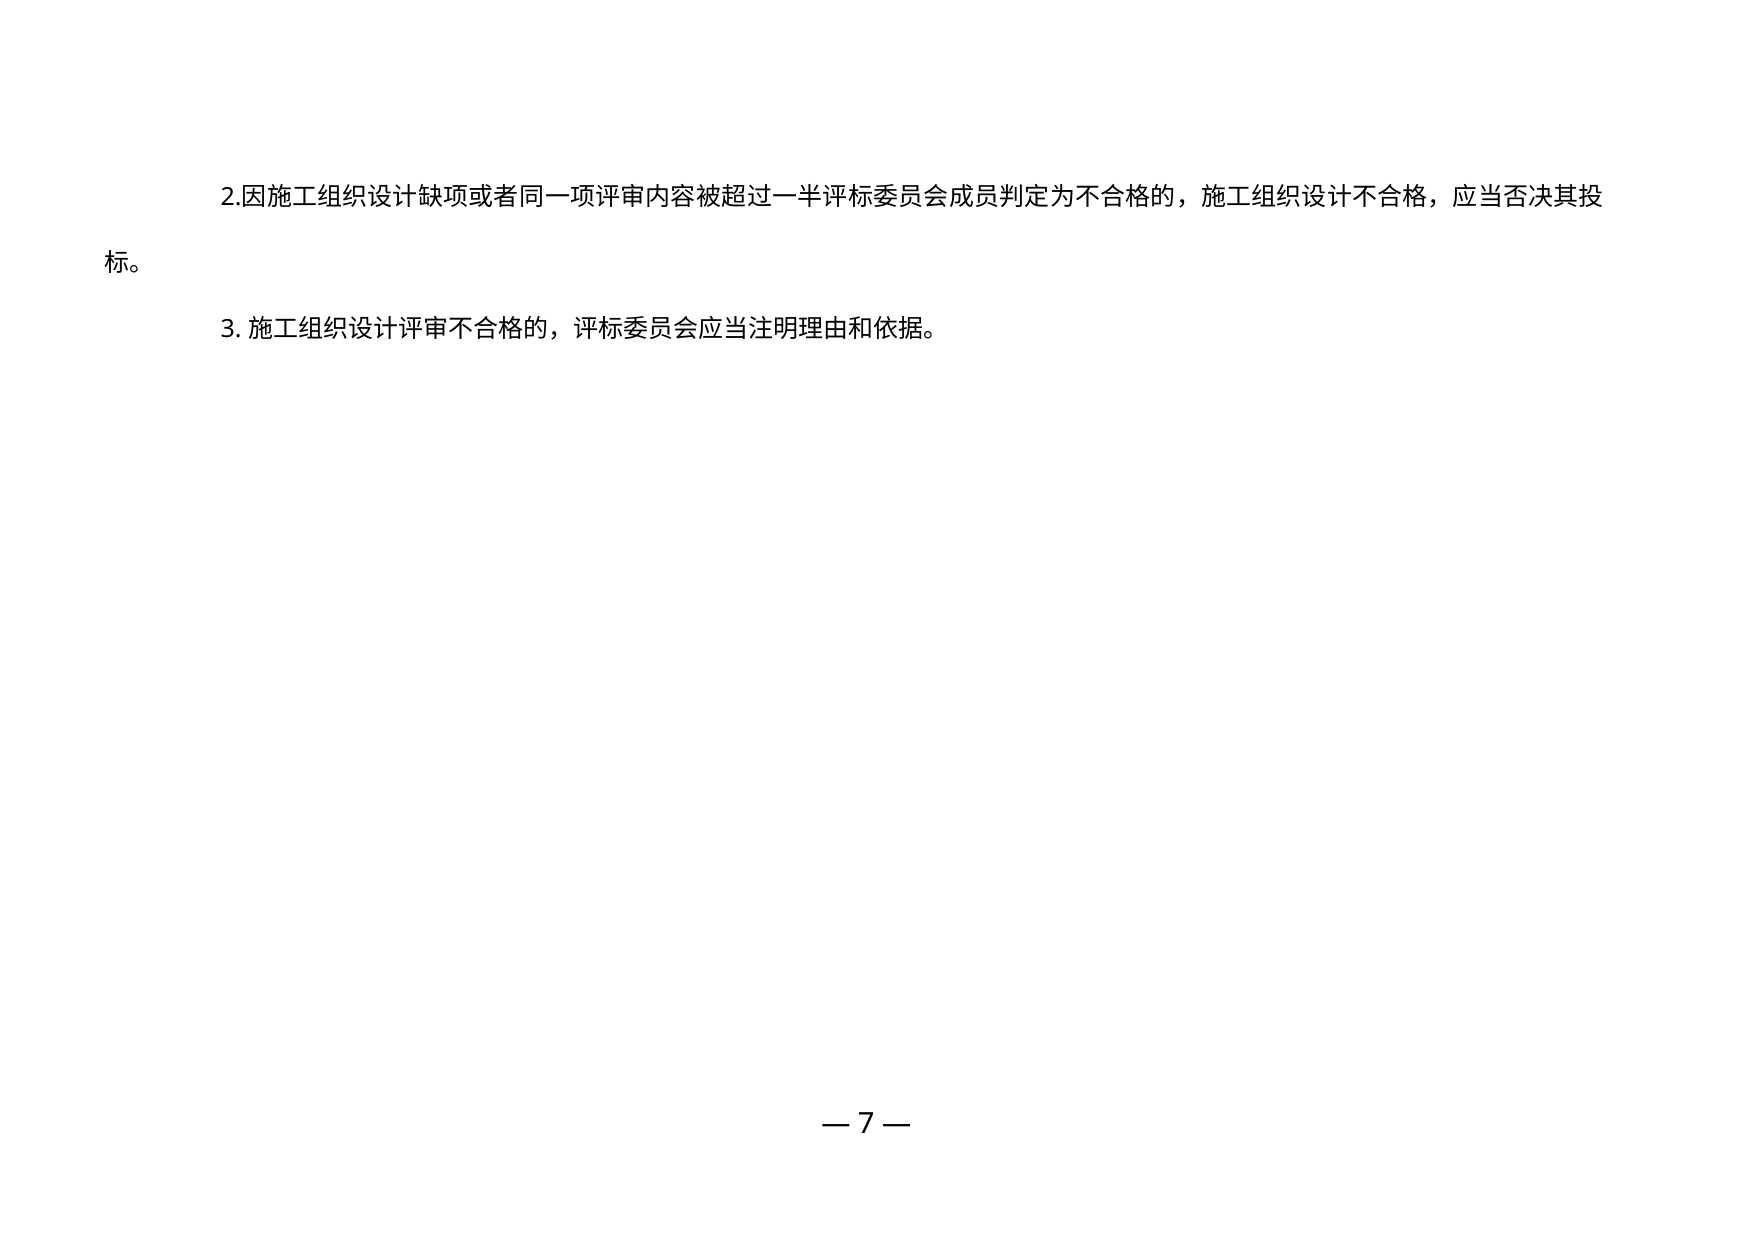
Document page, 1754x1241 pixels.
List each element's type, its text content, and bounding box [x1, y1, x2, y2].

text 3. 施工组织设计评审不合格的，评标委员会应当注明理由和依据。 [104, 294, 1606, 360]
text 2.因施工组织设计缺项或者同一项评审内容被超过一半评标委员会成员判定为不合格的，施工组织设计不合格，应当否决其投标。 [104, 161, 1606, 294]
